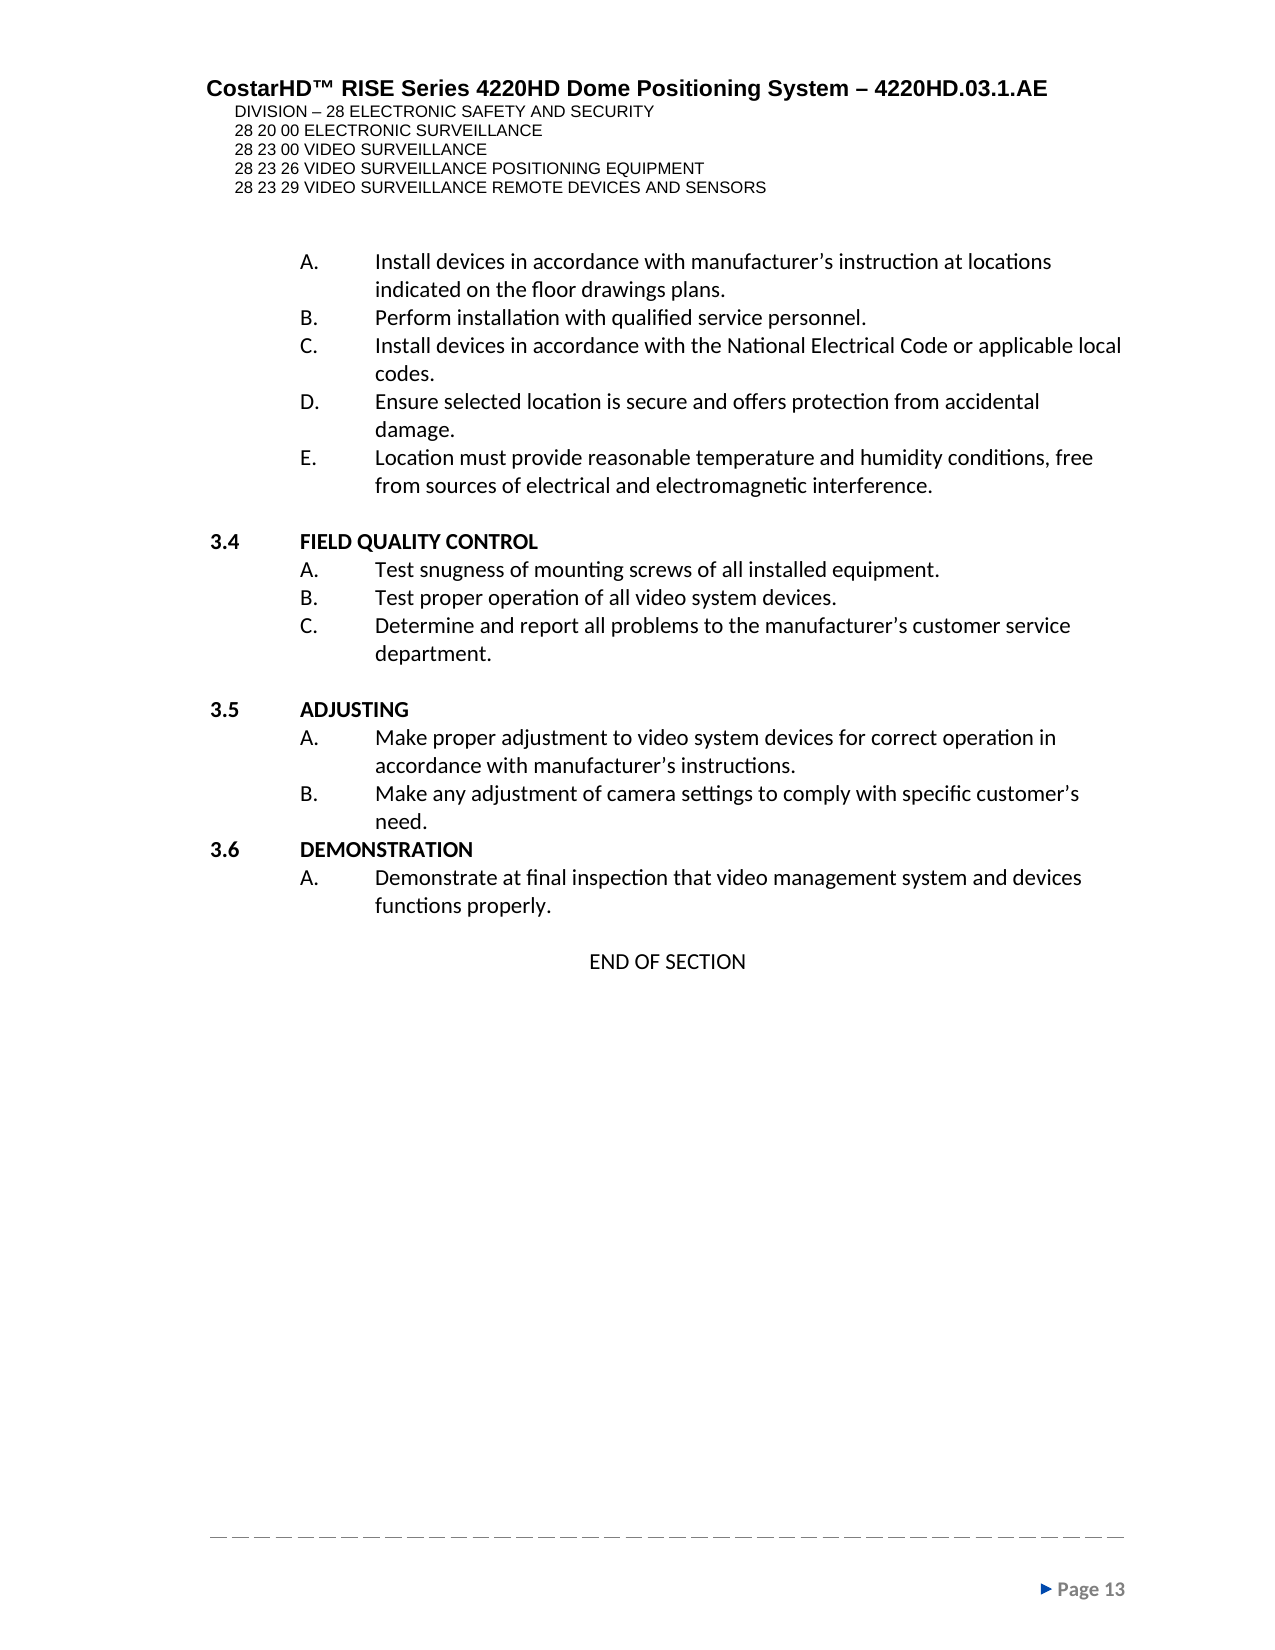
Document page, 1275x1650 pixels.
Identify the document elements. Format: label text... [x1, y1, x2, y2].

text END OF SECTION [210, 947, 1125, 975]
text B. Test proper operation of all video system devices. [300, 583, 1125, 611]
text B. Make any adjustment of camera settings to comply with specific customer’s need. [300, 779, 1125, 835]
text 3.4 FIELD QUALITY CONTROL [210, 527, 1125, 555]
list Demonstrate at final inspection that video management system and devices functions properly. [300, 863, 1125, 919]
text C. Install devices in accordance with the National Electrical Code or applicable local codes. [300, 331, 1125, 387]
text 3.5 ADJUSTING [210, 695, 1125, 723]
text A. Install devices in accordance with manufacturer’s instruction at locations indicated on the floor drawings plans. [300, 247, 1125, 303]
text B. Perform installation with qualified service personnel. [300, 303, 1125, 331]
text C. Determine and report all problems to the manufacturer’s customer service department. [300, 611, 1125, 667]
text E. Location must provide reasonable temperature and humidity conditions, free from sources of electrical and electromagnetic interference. [300, 443, 1125, 499]
text D. Ensure selected location is secure and offers protection from accidental damage. [300, 387, 1125, 443]
text A. Test snugness of mounting screws of all installed equipment. [300, 555, 1125, 583]
text 3.6 DEMONSTRATION [210, 835, 1125, 863]
text A. Make proper adjustment to video system devices for correct operation in accordance with manufacturer’s instructions. [300, 723, 1125, 779]
